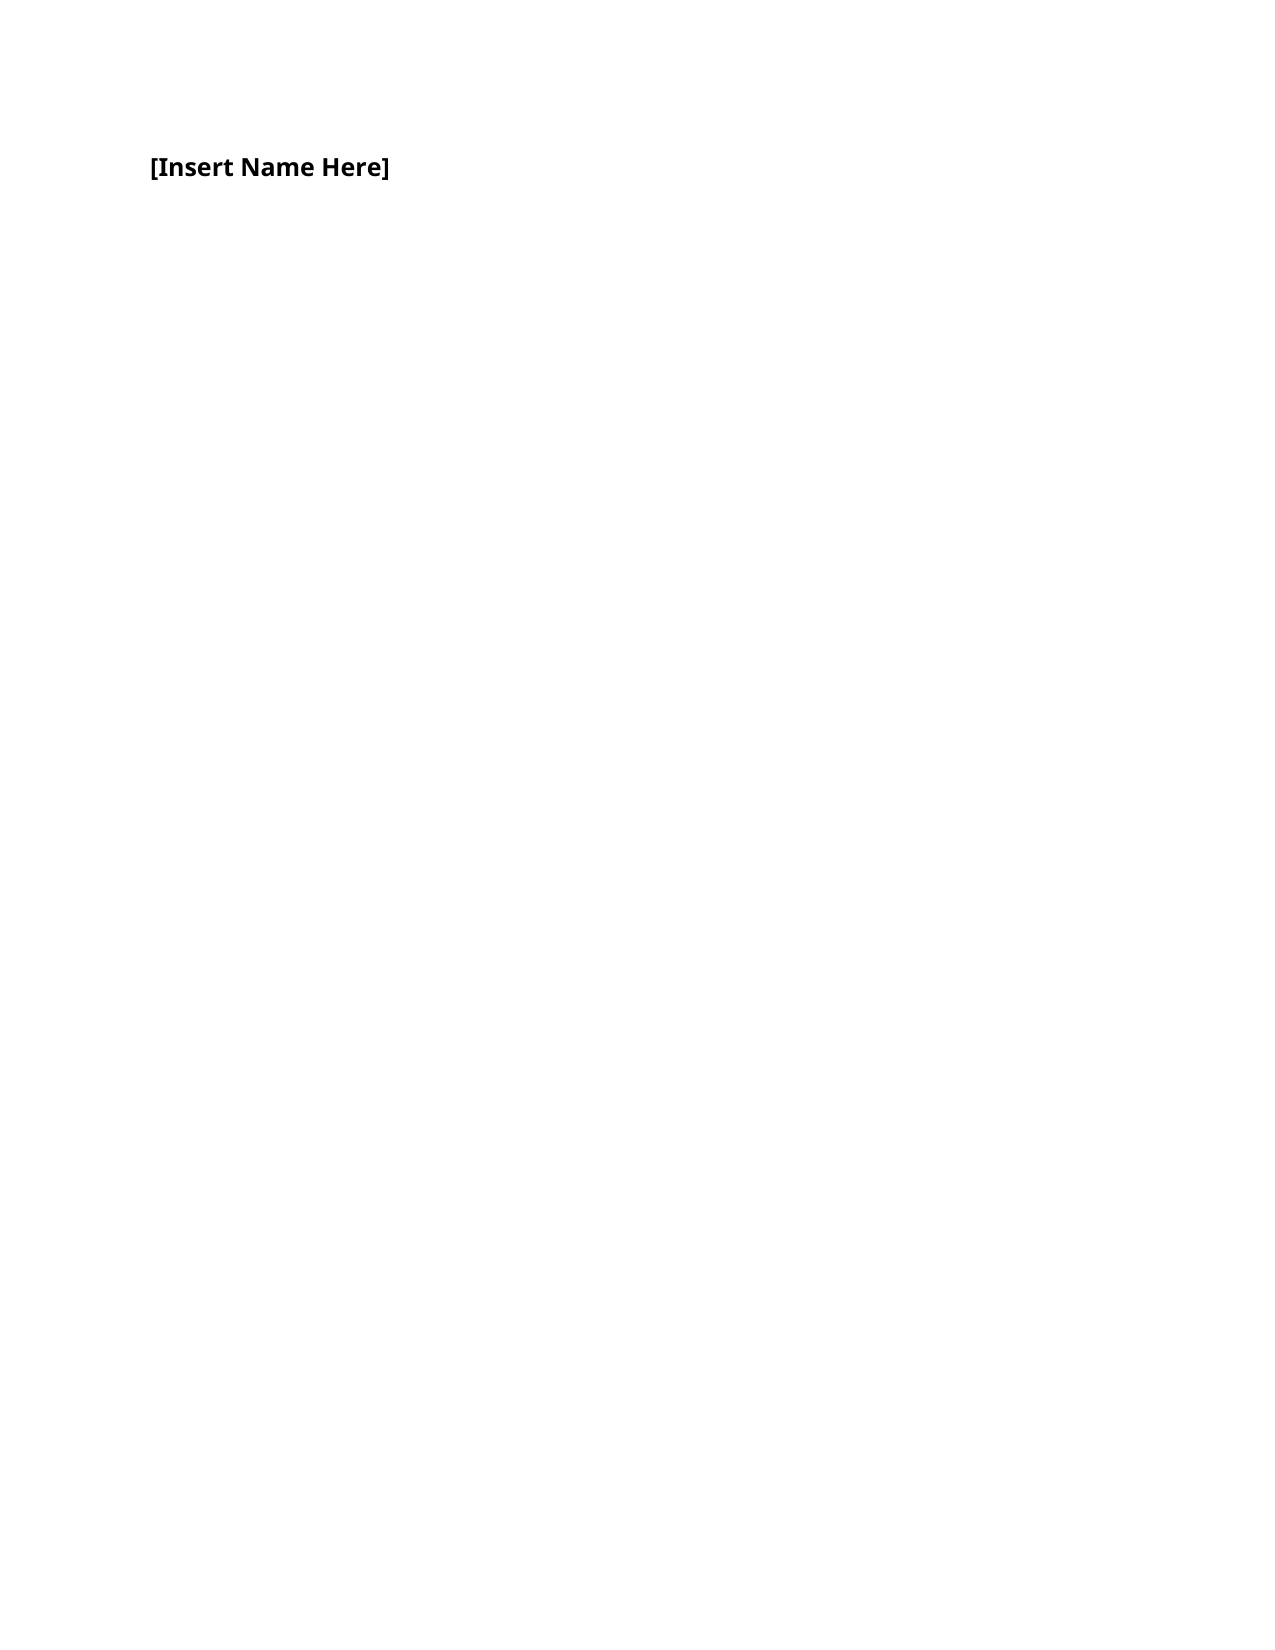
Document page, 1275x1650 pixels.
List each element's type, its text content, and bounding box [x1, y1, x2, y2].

text [Insert Name Here] [150, 150, 1125, 184]
